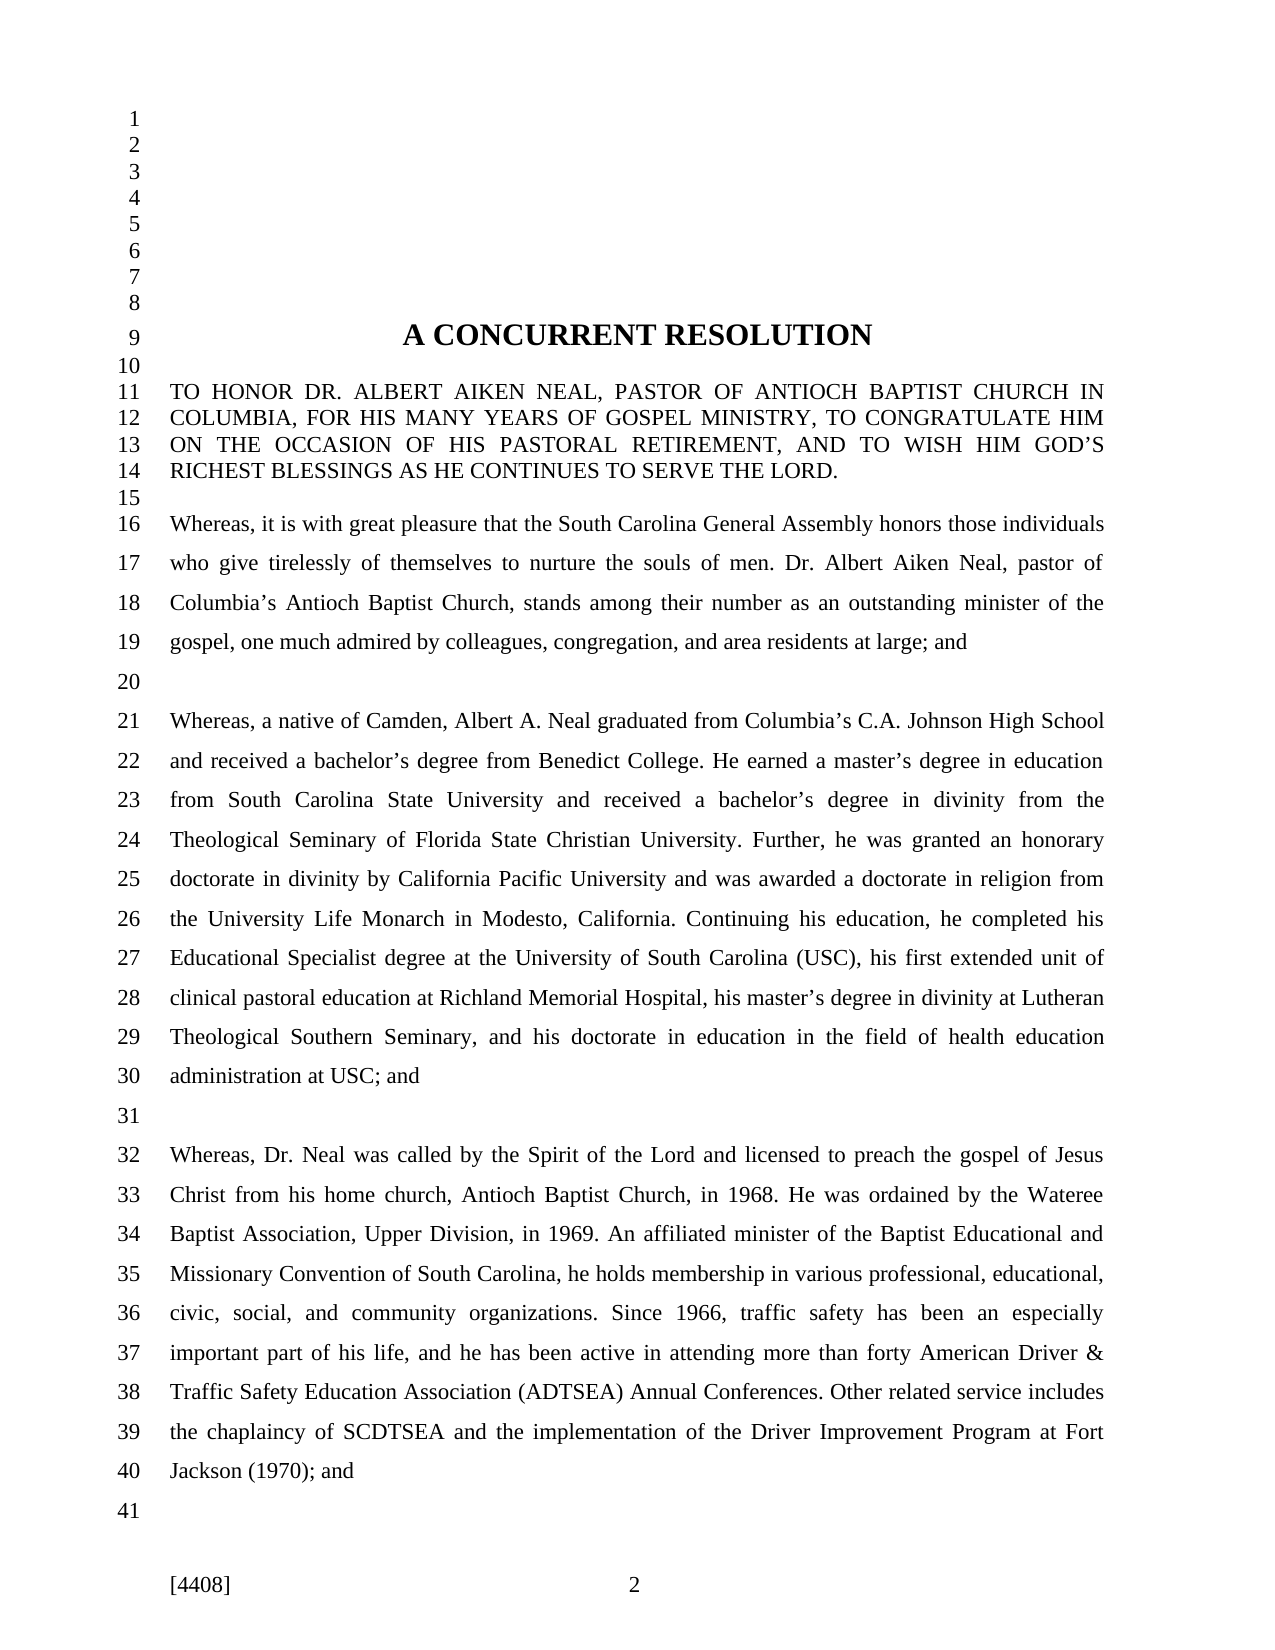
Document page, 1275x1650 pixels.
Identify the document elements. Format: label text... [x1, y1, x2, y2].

text Whereas, a native of Camden, Albert A. Neal graduated from Columbia’s C.A. Johnson High School and received a bachelor’s degree from Benedict College. He earned a master’s degree in education from South Carolina State University and received a bachelor’s degree in divinity from the Theological Seminary of Florida State Christian University. Further, he was granted an honorary doctorate in divinity by California Pacific University and was awarded a doctorate in religion from the University Life Monarch in Modesto, California. Continuing his education, he completed his Educational Specialist degree at the University of South Carolina (USC), his first extended unit of clinical pastoral education at Richland Memorial Hospital, his master’s degree in divinity at Lutheran Theological Southern Seminary, and his doctorate in education in the field of health education administration at USC; and [169, 707, 1106, 1089]
text A concurrent RESOLUTION [169, 316, 1106, 352]
text Whereas, it is with great pleasure that the South Carolina General Assembly honors those individuals who give tirelessly of themselves to nurture the souls of men. Dr. Albert Aiken Neal, pastor of Columbia’s Antioch Baptist Church, stands among their number as an outstanding minister of the gospel, one much admired by colleagues, congregation, and area residents at large; and [169, 510, 1106, 655]
text Whereas, Dr. Neal was called by the Spirit of the Lord and licensed to preach the gospel of Jesus Christ from his home church, Antioch Baptist Church, in 1968. He was ordained by the Wateree Baptist Association, Upper Division, in 1969. An affiliated minister of the Baptist Educational and Missionary Convention of South Carolina, he holds membership in various professional, educational, civic, social, and community organizations. Since 1966, traffic safety has been an especially important part of his life, and he has been active in attending more than forty American Driver & Traffic Safety Education Association (ADTSEA) Annual Conferences. Other related service includes the chaplaincy of SCDTSEA and the implementation of the Driver Improvement Program at Fort Jackson (1970); and [169, 1142, 1106, 1484]
